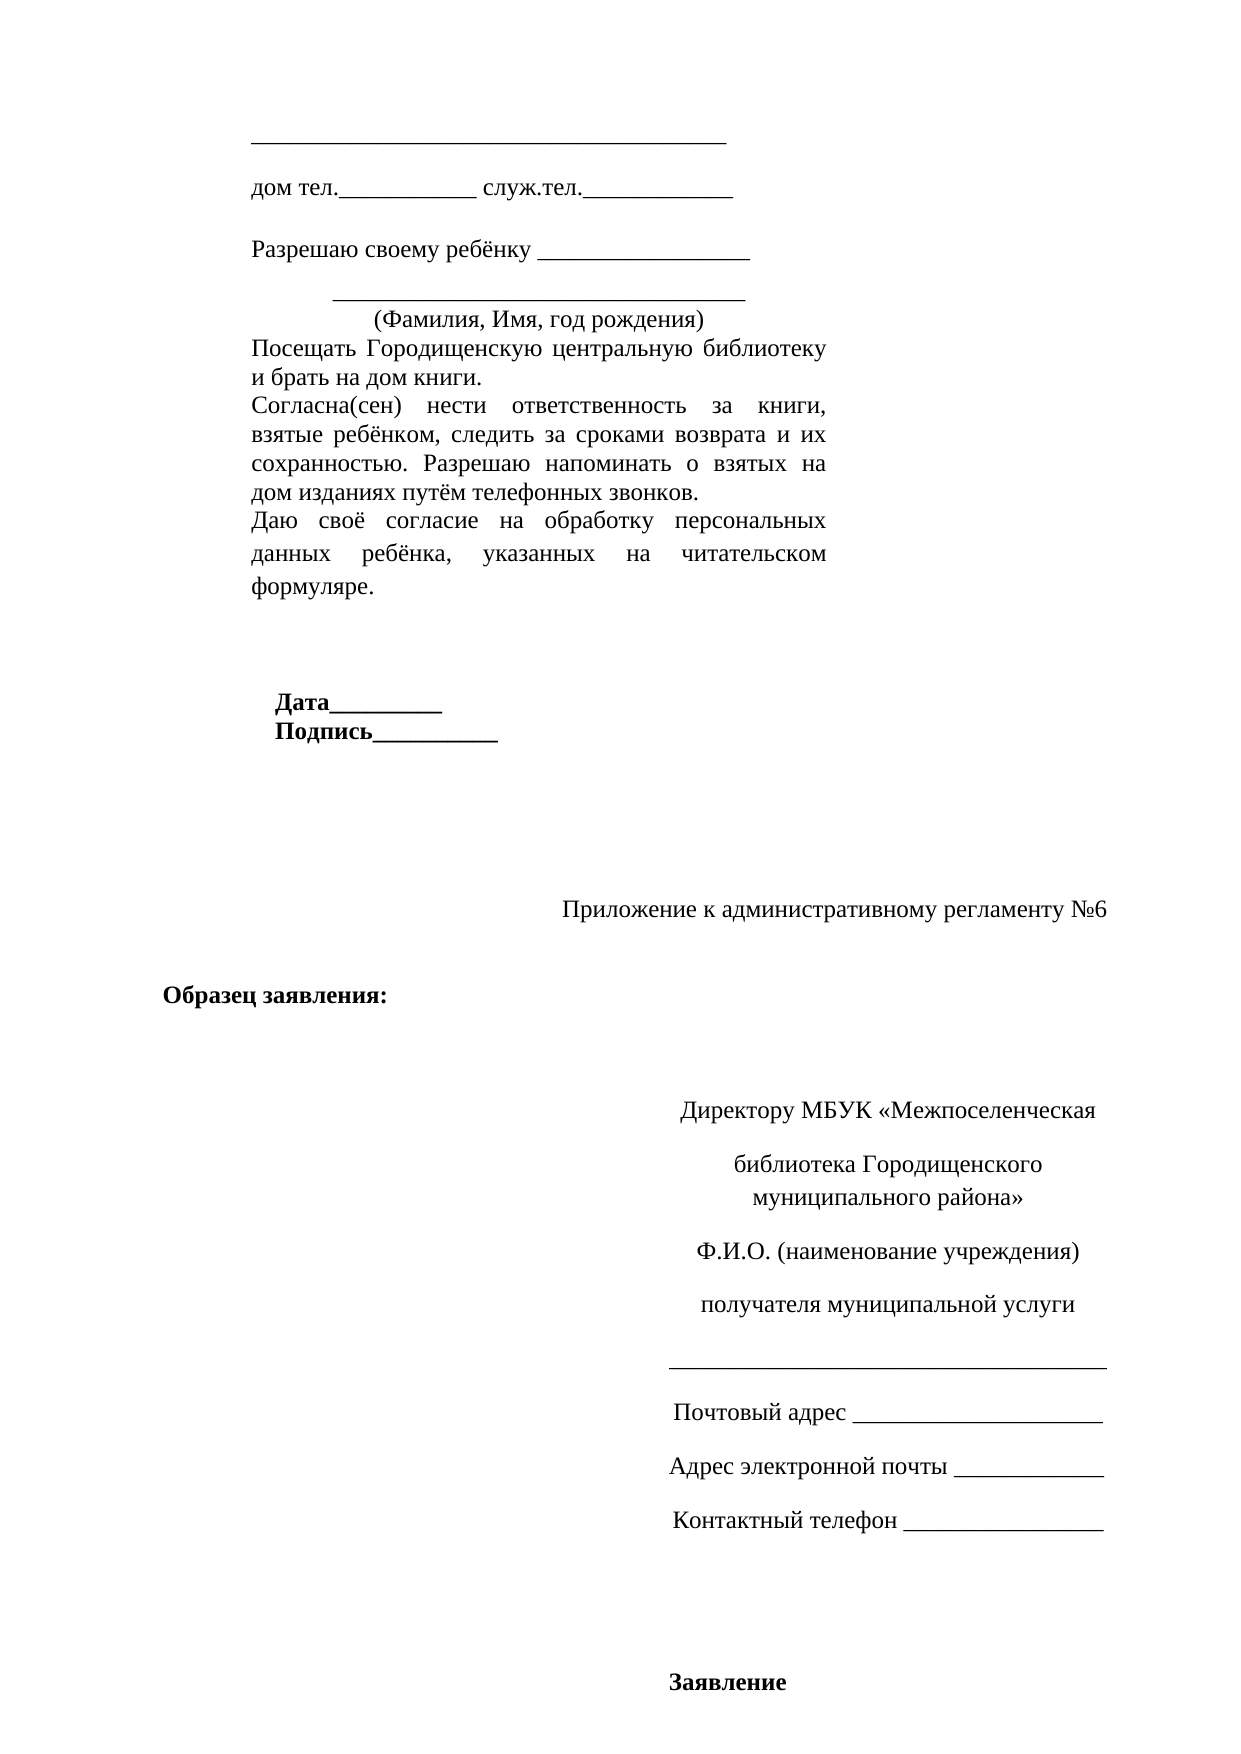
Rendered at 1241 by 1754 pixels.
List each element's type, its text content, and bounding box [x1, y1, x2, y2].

text Адрес электронной почты ____________ [668, 1451, 1107, 1480]
text Заявление [669, 1667, 1107, 1695]
text Образец заявления: [162, 980, 1107, 1009]
subtitle Дата_________ Подпись__________ [275, 687, 703, 745]
text Почтовый адрес ____________________ [668, 1397, 1107, 1426]
text библиотека Городищенского муниципального района» [668, 1149, 1107, 1211]
text Ф.И.О. (наименование учреждения) [668, 1236, 1107, 1264]
text Посещать Городищенскую центральную библиотеку и брать на дом книги. [251, 333, 827, 390]
text Контактный телефон ________________ [668, 1505, 1107, 1534]
text дом тел.___________ служ.тел.____________ [251, 172, 827, 201]
subtitle Разрешаю своему ребёнку _________________ [251, 234, 827, 263]
text _________________________________ [251, 275, 827, 304]
text получателя муниципальной услуги [668, 1289, 1107, 1318]
text Приложение к административному регламенту №6 [162, 894, 1107, 922]
text Директору МБУК «Межпоселенческая [668, 1095, 1107, 1124]
text ___________________________________ [668, 1343, 1107, 1372]
text (Фамилия, Имя, год рождения) [251, 304, 827, 333]
text Согласна(сен) нести ответственность за книги, взятые ребёнком, следить за сроками возврата и их сохранностью. Разрешаю напоминать о взятых на дом изданиях путём телефонных звонков. [251, 390, 827, 505]
text Даю своё согласие на обработку персональных данных ребёнка, указанных на читательском формуляре. [251, 505, 827, 600]
text ______________________________________ [251, 118, 827, 147]
